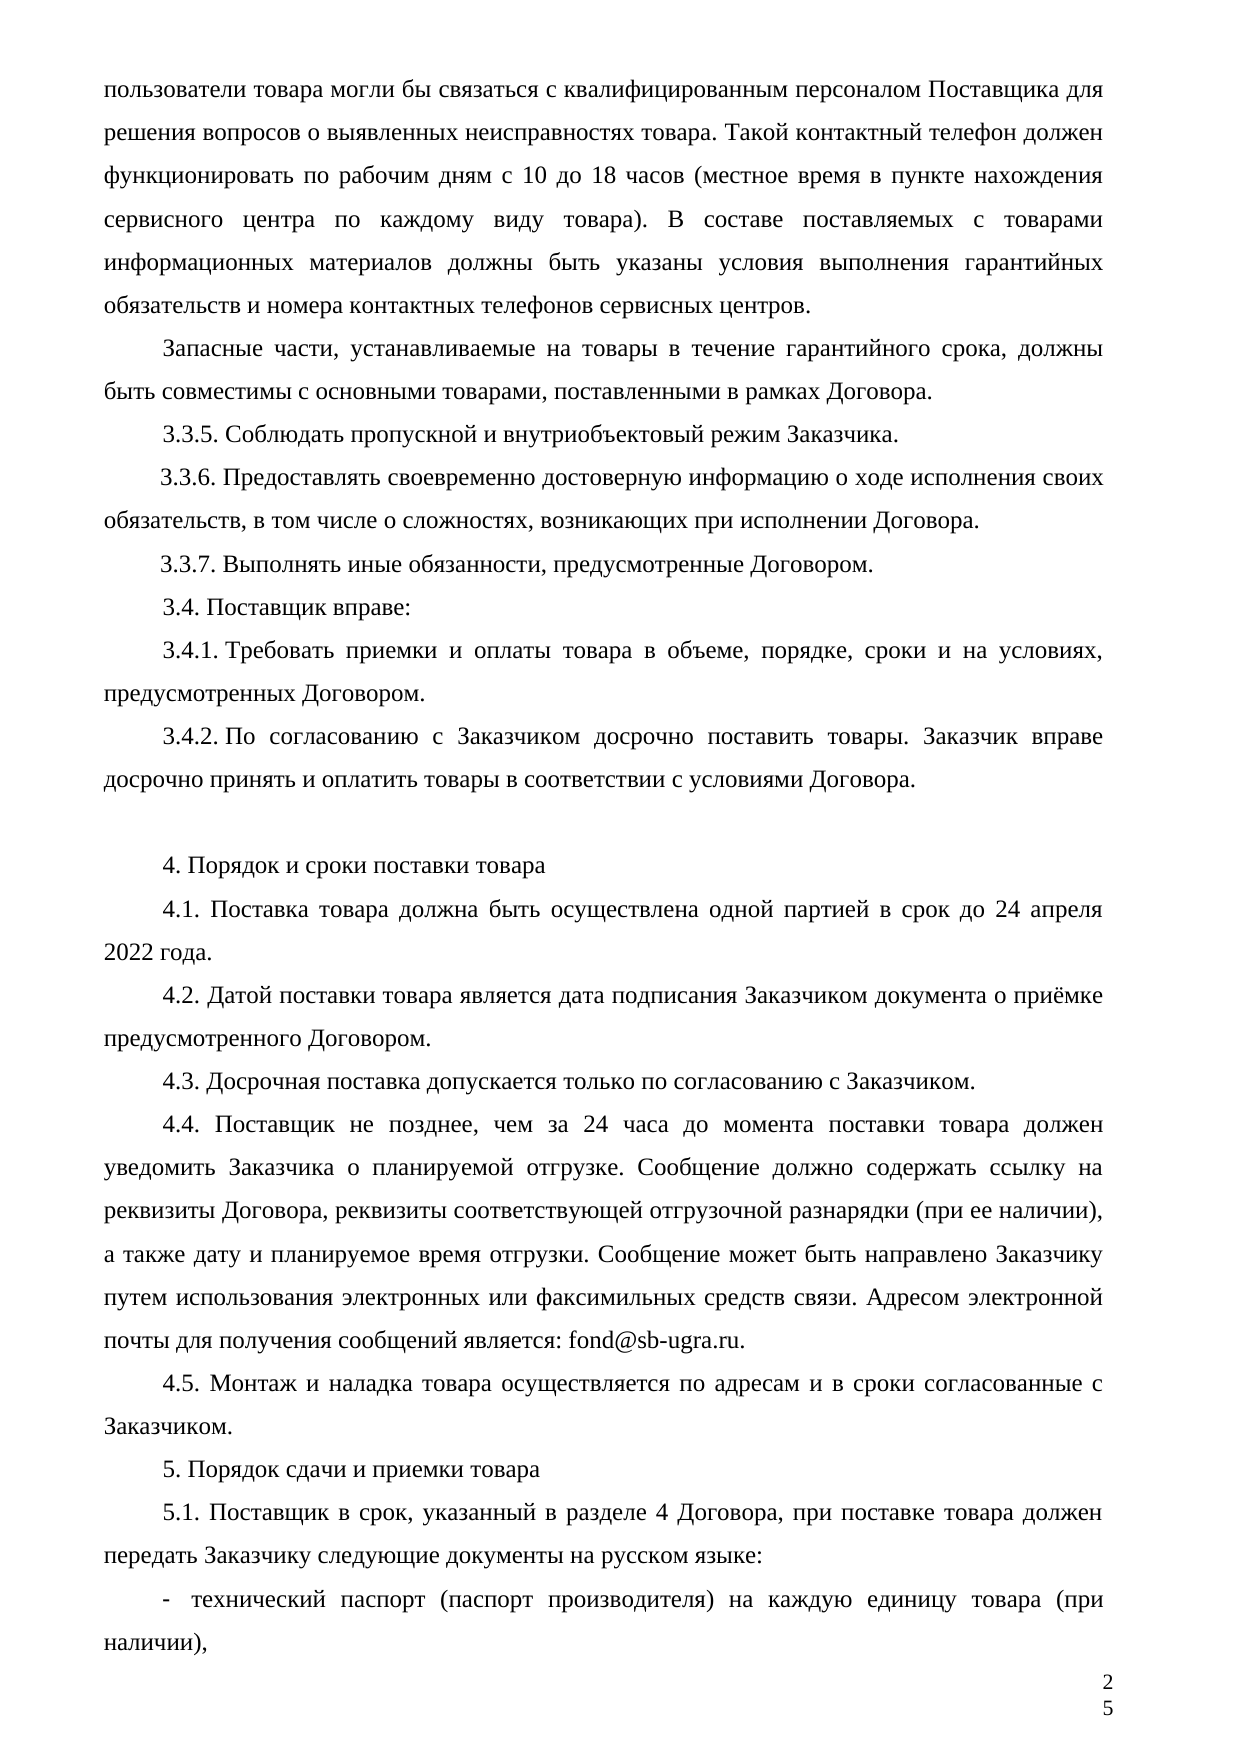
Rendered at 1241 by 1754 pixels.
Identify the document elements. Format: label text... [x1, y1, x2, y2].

text 3.4.1. Требовать приемки и оплаты товара в объеме, порядке, сроки и на условиях, предусмотренных Договором. [103, 635, 1104, 707]
text 4. Порядок и сроки поставки товара [103, 851, 1104, 879]
text 4.1. Поставка товара должна быть осуществлена одной партией в срок до 24 апреля 2022 года. [103, 894, 1104, 966]
text 3.3.7. Выполнять иные обязанности, предусмотренные Договором. [103, 549, 1104, 577]
text 4.5. Монтаж и наладка товара осуществляется по адресам и в сроки согласованные с Заказчиком. [103, 1368, 1104, 1440]
text 5. Порядок сдачи и приемки товара [103, 1454, 1104, 1483]
text 3.4.2. По согласованию с Заказчиком досрочно поставить товары. Заказчик вправе досрочно принять и оплатить товары в соответствии с условиями Договора. [103, 721, 1104, 793]
list технический паспорт (паспорт производителя) на каждую единицу товара (при наличии), [103, 1584, 1104, 1656]
text 3.3.6. Предоставлять своевременно достоверную информацию о ходе исполнения своих обязательств, в том числе о сложностях, возникающих при исполнении Договора. [103, 462, 1104, 534]
text 4.3. Досрочная поставка допускается только по согласованию с Заказчиком. [103, 1066, 1104, 1095]
text 5.1. Поставщик в срок, указанный в разделе 4 Договора, при поставке товара должен передать Заказчику следующие документы на русском языке: [103, 1497, 1104, 1569]
text 3.4. Поставщик вправе: [103, 592, 1104, 621]
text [103, 74, 1104, 319]
text Запасные части, устанавливаемые на товары в течение гарантийного срока, должны быть совместимы с основными товарами, поставленными в рамках Договора. [103, 333, 1104, 405]
text 4.2. Датой поставки товара является дата подписания Заказчиком документа о приёмке предусмотренного Договором. [103, 980, 1104, 1052]
text 4.4. Поставщик не позднее, чем за 24 часа до момента поставки товара должен уведомить Заказчика о планируемой отгрузке. Сообщение должно содержать ссылку на реквизиты Договора, реквизиты соответствующей отгрузочной разнарядки (при ее наличии), а также дату и планируемое время отгрузки. Сообщение может быть направлено Заказчику путем использования электронных или факсимильных средств связи. Адресом электронной почты для получения сообщений является: fond@sb-ugra.ru. [103, 1109, 1104, 1354]
text 3.3.5. Соблюдать пропускной и внутриобъектовый режим Заказчика. [103, 419, 1104, 448]
